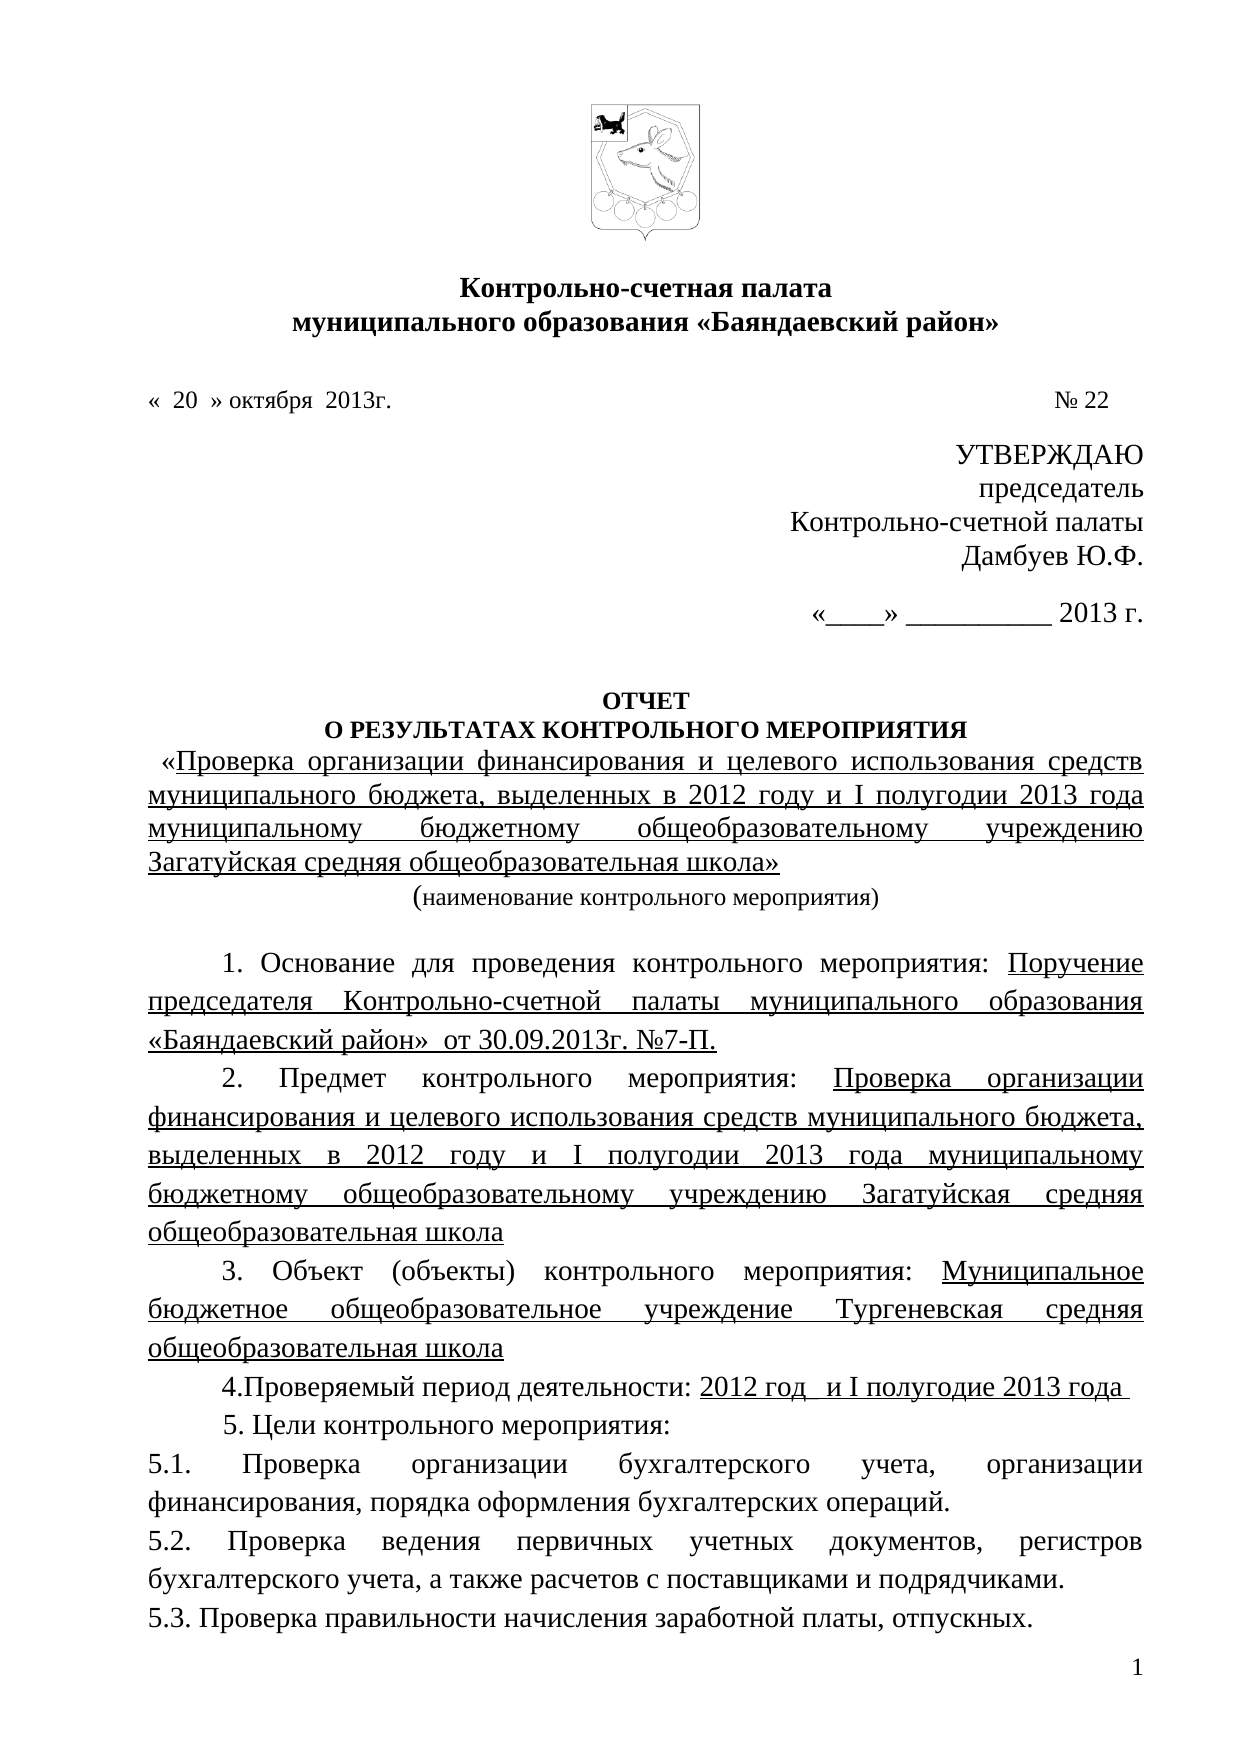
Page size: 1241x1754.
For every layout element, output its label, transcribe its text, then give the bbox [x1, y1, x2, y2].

text «____» __________ 2013 г. [148, 595, 1144, 628]
text 2. Предмет контрольного мероприятия: Проверка организации финансирования и целевого использования средств муниципального бюджета, выделенных в 2012 году и I полугодии 2013 года муниципальному бюджетному общеобразовательному учреждению Загатуйская средняя общеобразовательная школа [148, 1060, 1144, 1128]
text 5. Цели контрольного мероприятия: [223, 1407, 1144, 1441]
text 3. Объект (объекты) контрольного мероприятия: Муниципальное бюджетное общеобразовательное учреждение Тургеневская средняя общеобразовательная школа [148, 1322, 1144, 1364]
text 2. Предмет контрольного мероприятия: Проверка организации финансирования и целевого использования средств муниципального бюджета, выделенных в 2012 году и I полугодии 2013 года муниципальному бюджетному общеобразовательному учреждению Загатуйская средняя общеобразовательная школа [148, 1207, 1144, 1248]
text УТВЕРЖДАЮ [148, 437, 1144, 471]
text «Проверка организации финансирования и целевого использования средств муниципального бюджета, выделенных в 2012 году и I полугодии 2013 года муниципальному бюджетному общеобразовательному учреждению Загатуйская средняя общеобразовательная школа» [148, 841, 1144, 878]
text (наименование контрольного мероприятия) [148, 878, 1144, 911]
text 5.1. Проверка организации бухгалтерского учета, организации финансирования, порядка оформления бухгалтерских операций. [148, 1446, 1144, 1518]
text 2. Предмет контрольного мероприятия: Проверка организации финансирования и целевого использования средств муниципального бюджета, выделенных в 2012 году и I полугодии 2013 года муниципальному бюджетному общеобразовательному учреждению Загатуйская средняя общеобразовательная школа [148, 1130, 1144, 1166]
text муниципального образования «Баяндаевский район» [148, 304, 1144, 337]
text 4.Проверяемый период деятельности: 2012 год_ и I полугодие 2013 года [148, 1369, 1144, 1402]
text 5.2. Проверка ведения первичных учетных документов, регистров бухгалтерского учета, а также расчетов с поставщиками и подрядчиками. [148, 1523, 1144, 1595]
text 3. Объект (объекты) контрольного мероприятия: Муниципальное бюджетное общеобразовательное учреждение Тургеневская средняя общеобразовательная школа [148, 1253, 1144, 1321]
text 1. Основание для проведения контрольного мероприятия: Поручение председателя Контрольно-счетной палаты муниципального образования «Баяндаевский район» от 30.09.2013г. №7-П. [148, 1014, 1144, 1055]
text председатель [148, 471, 1144, 504]
text Контрольно-счетной палаты [148, 504, 1144, 538]
text «Проверка организации финансирования и целевого использования средств муниципального бюджета, выделенных в 2012 году и I полугодии 2013 года муниципальному бюджетному общеобразовательному учреждению Загатуйская средняя общеобразовательная школа» [148, 743, 1144, 806]
text «Проверка организации финансирования и целевого использования средств муниципального бюджета, выделенных в 2012 году и I полугодии 2013 года муниципальному бюджетному общеобразовательному учреждению Загатуйская средняя общеобразовательная школа» [148, 808, 1144, 840]
text 2. Предмет контрольного мероприятия: Проверка организации финансирования и целевого использования средств муниципального бюджета, выделенных в 2012 году и I полугодии 2013 года муниципальному бюджетному общеобразовательному учреждению Загатуйская средняя общеобразовательная школа [148, 1168, 1144, 1205]
text « 20 » октября 2013г. № 22 [148, 385, 1144, 413]
text ОТЧЕТ [148, 686, 1144, 715]
text Дамбуев Ю.Ф. [148, 538, 1144, 571]
text 1. Основание для проведения контрольного мероприятия: Поручение председателя Контрольно-счетной палаты муниципального образования «Баяндаевский район» от 30.09.2013г. №7-П. [148, 945, 1144, 1012]
text 5.3. Проверка правильности начисления заработной платы, отпускных. [148, 1600, 1144, 1633]
text Контрольно-счетная палата [148, 270, 1144, 304]
text О РЕЗУЛЬТАТАХ КОНТРОЛЬНОГО МЕРОПРИЯТИЯ [148, 715, 1144, 743]
picture [587, 102, 705, 247]
